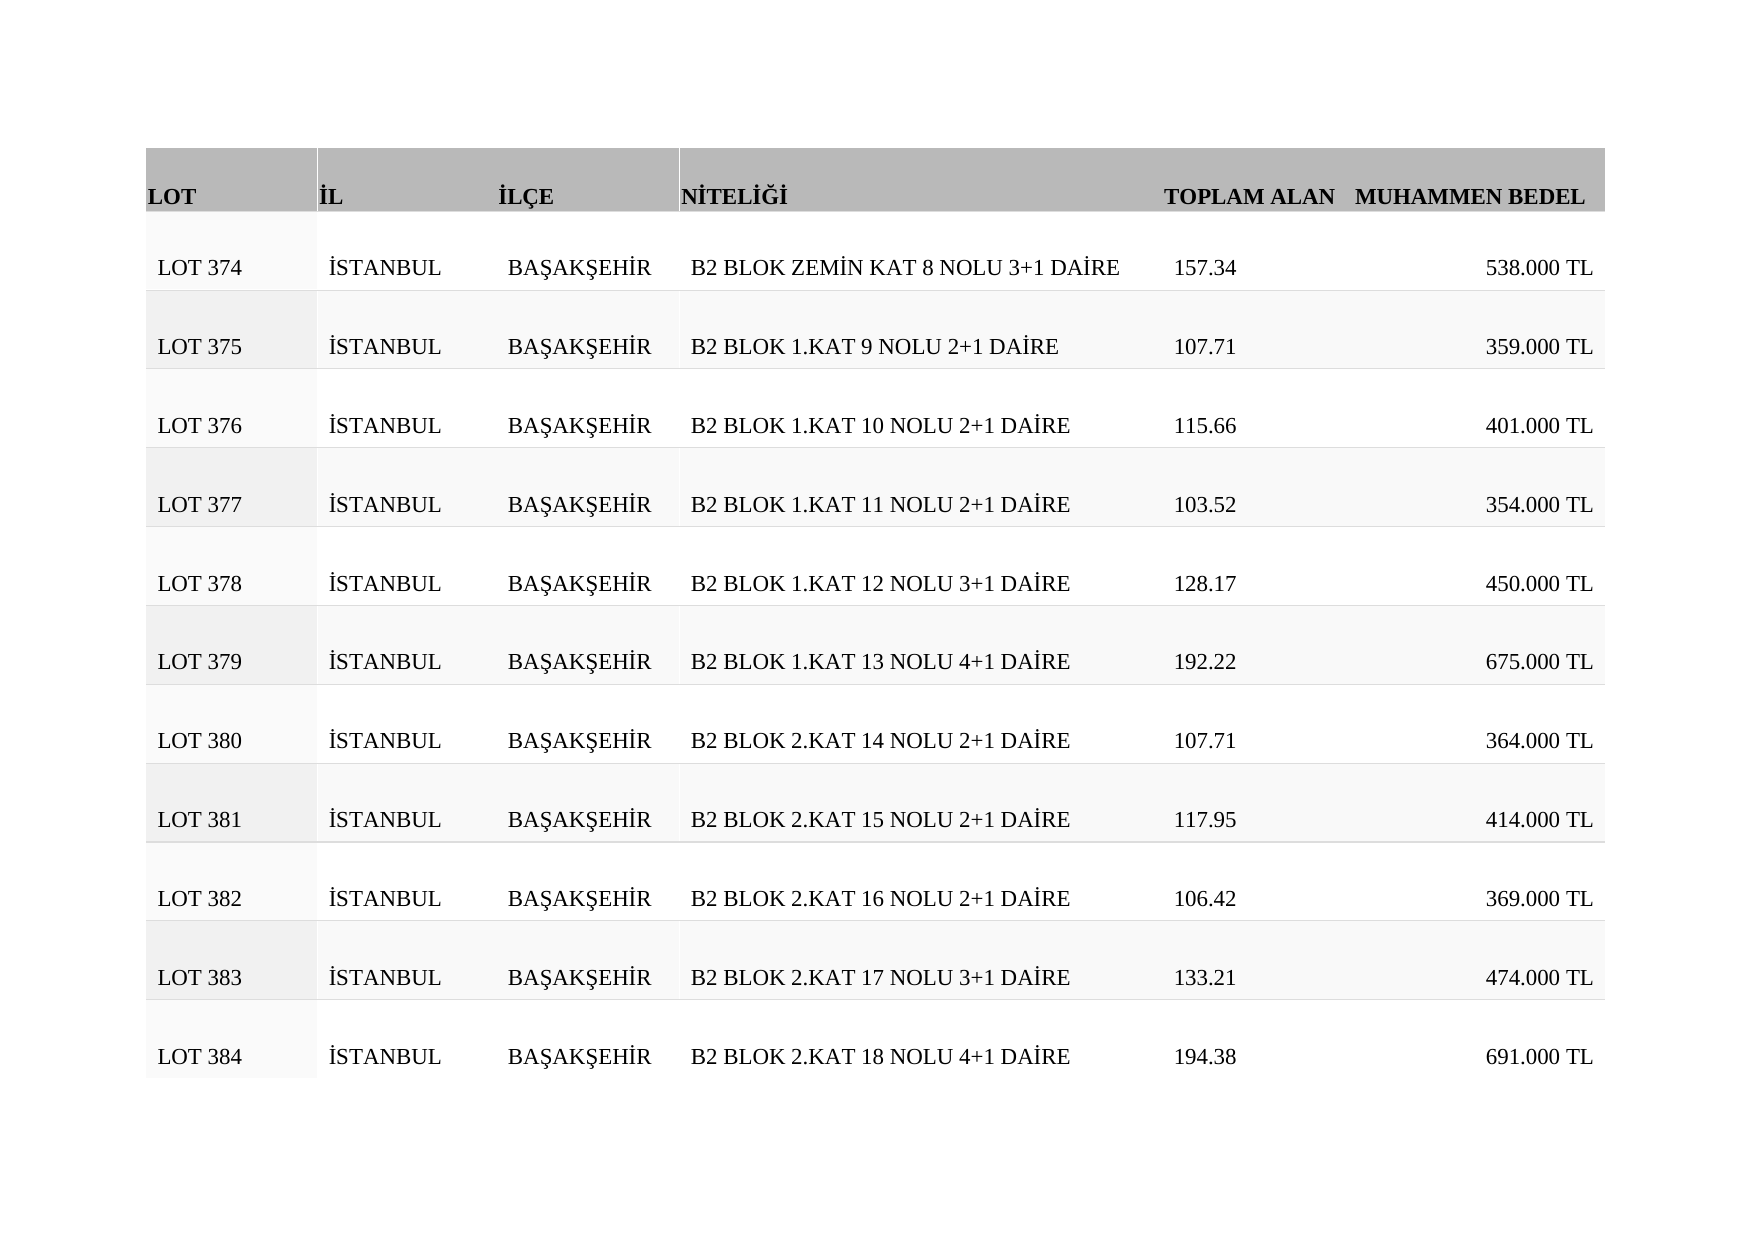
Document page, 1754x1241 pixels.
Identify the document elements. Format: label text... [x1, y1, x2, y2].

table_cell 106.42 [1162, 843, 1353, 920]
table_cell LOT 384 [146, 1000, 317, 1078]
table_cell B2 BLOK 2.KAT 14 NOLU 2+1 DAİRE [680, 685, 1162, 763]
table_header MUHAMMEN BEDEL [1353, 148, 1605, 211]
table_cell B2 BLOK ZEMİN KAT 8 NOLU 3+1 DAİRE [680, 212, 1162, 289]
table_cell 401.000 TL [1353, 369, 1605, 447]
table_cell 117.95 [1162, 764, 1353, 841]
table_cell İSTANBUL [318, 527, 497, 605]
table_cell BAŞAKŞEHİR [497, 212, 679, 289]
table_cell LOT 380 [146, 685, 317, 763]
table_cell İSTANBUL [318, 843, 497, 920]
table_cell LOT 374 [146, 212, 317, 289]
table_cell 538.000 TL [1353, 212, 1605, 289]
table_cell BAŞAKŞEHİR [497, 369, 679, 447]
table_cell 450.000 TL [1353, 527, 1605, 605]
table_cell 359.000 TL [1353, 291, 1605, 368]
table_cell LOT 378 [146, 527, 317, 605]
table_cell B2 BLOK 1.KAT 13 NOLU 4+1 DAİRE [680, 606, 1162, 684]
table_cell İSTANBUL [318, 291, 497, 368]
table_cell BAŞAKŞEHİR [497, 527, 679, 605]
table_cell 675.000 TL [1353, 606, 1605, 684]
table_cell BAŞAKŞEHİR [497, 921, 679, 999]
table_cell BAŞAKŞEHİR [497, 685, 679, 763]
table_cell 354.000 TL [1353, 448, 1605, 526]
table_header İLÇE [497, 148, 679, 211]
table_cell B2 BLOK 2.KAT 16 NOLU 2+1 DAİRE [680, 843, 1162, 920]
table_cell 691.000 TL [1353, 1000, 1605, 1078]
table_cell 474.000 TL [1353, 921, 1605, 999]
table_cell 115.66 [1162, 369, 1353, 447]
table_cell BAŞAKŞEHİR [497, 606, 679, 684]
table_cell B2 BLOK 1.KAT 9 NOLU 2+1 DAİRE [680, 291, 1162, 368]
table_cell İSTANBUL [318, 369, 497, 447]
table_cell BAŞAKŞEHİR [497, 1000, 679, 1078]
table_cell B2 BLOK 2.KAT 15 NOLU 2+1 DAİRE [680, 764, 1162, 841]
table_cell LOT 382 [146, 843, 317, 920]
table_cell İSTANBUL [318, 685, 497, 763]
table_header İL [318, 148, 497, 211]
table_cell 364.000 TL [1353, 685, 1605, 763]
table_cell 414.000 TL [1353, 764, 1605, 841]
table_cell B2 BLOK 1.KAT 11 NOLU 2+1 DAİRE [680, 448, 1162, 526]
table_header LOT [146, 148, 317, 211]
table_cell BAŞAKŞEHİR [497, 291, 679, 368]
table_cell İSTANBUL [318, 606, 497, 684]
table_cell 107.71 [1162, 291, 1353, 368]
table_cell 194.38 [1162, 1000, 1353, 1078]
table_cell İSTANBUL [318, 212, 497, 289]
table_cell BAŞAKŞEHİR [497, 843, 679, 920]
table_cell 192.22 [1162, 606, 1353, 684]
table_cell 369.000 TL [1353, 843, 1605, 920]
table_cell LOT 377 [146, 448, 317, 526]
table_cell 157.34 [1162, 212, 1353, 289]
table_cell LOT 383 [146, 921, 317, 999]
table_header NİTELİĞİ [680, 148, 1162, 211]
table_cell BAŞAKŞEHİR [497, 764, 679, 841]
table_cell 103.52 [1162, 448, 1353, 526]
table_cell İSTANBUL [318, 1000, 497, 1078]
table_cell İSTANBUL [318, 448, 497, 526]
table_cell İSTANBUL [318, 921, 497, 999]
table_cell LOT 381 [146, 764, 317, 841]
table_cell İSTANBUL [318, 764, 497, 841]
table_cell 107.71 [1162, 685, 1353, 763]
table_cell B2 BLOK 1.KAT 10 NOLU 2+1 DAİRE [680, 369, 1162, 447]
table_cell LOT 375 [146, 291, 317, 368]
table_cell B2 BLOK 2.KAT 18 NOLU 4+1 DAİRE [680, 1000, 1162, 1078]
table_cell 128.17 [1162, 527, 1353, 605]
table_cell LOT 379 [146, 606, 317, 684]
table_cell B2 BLOK 2.KAT 17 NOLU 3+1 DAİRE [680, 921, 1162, 999]
table_cell LOT 376 [146, 369, 317, 447]
table_cell BAŞAKŞEHİR [497, 448, 679, 526]
table_cell B2 BLOK 1.KAT 12 NOLU 3+1 DAİRE [680, 527, 1162, 605]
table_header TOPLAM ALAN [1162, 148, 1353, 211]
table_cell 133.21 [1162, 921, 1353, 999]
